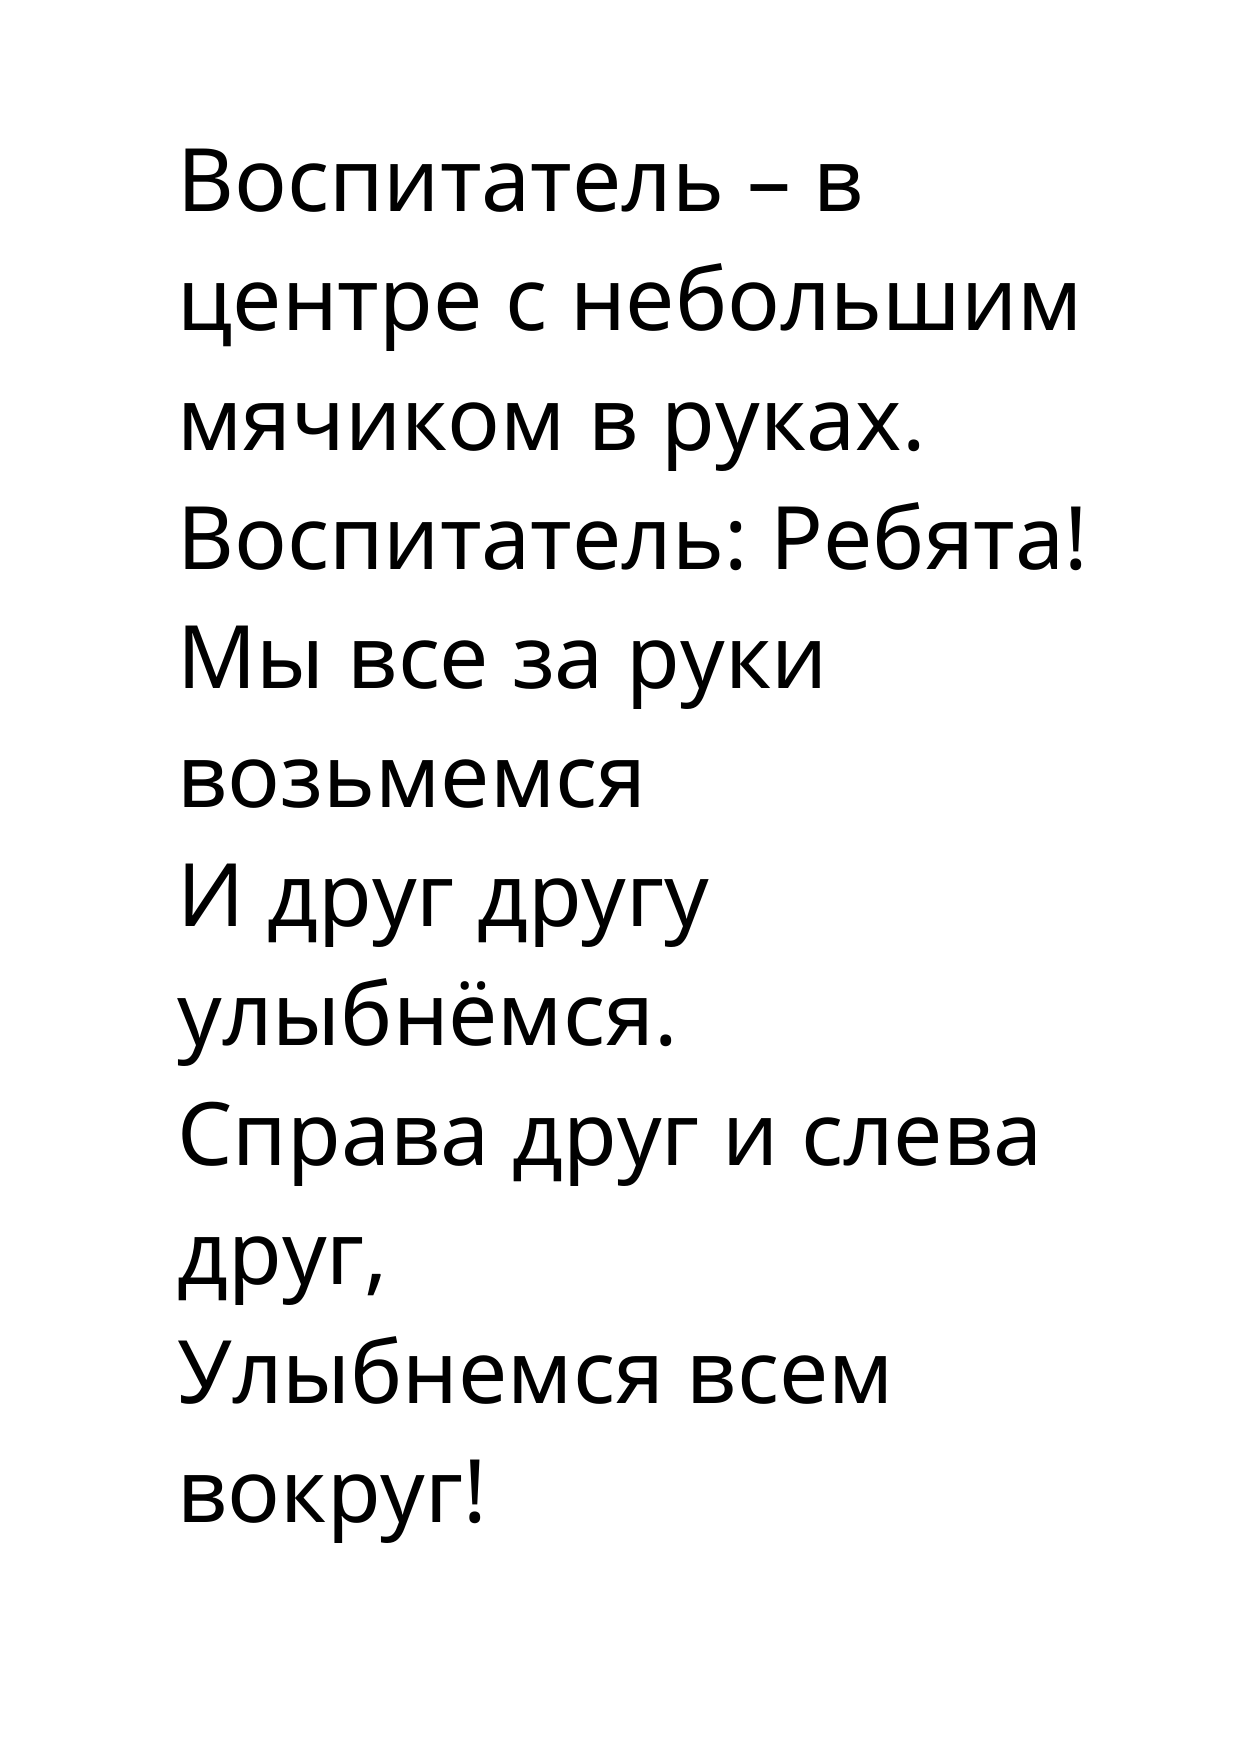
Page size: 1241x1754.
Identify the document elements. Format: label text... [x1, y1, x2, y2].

text Улыбнемся всем вокруг! [177, 1310, 1152, 1548]
text И друг другу улыбнёмся. [177, 833, 1152, 1071]
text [177, 118, 1152, 476]
text Воспитатель: Ребята! [177, 476, 1152, 595]
text Мы все за руки возьмемся [177, 595, 1152, 833]
text Справа друг и слева друг, [177, 1071, 1152, 1310]
